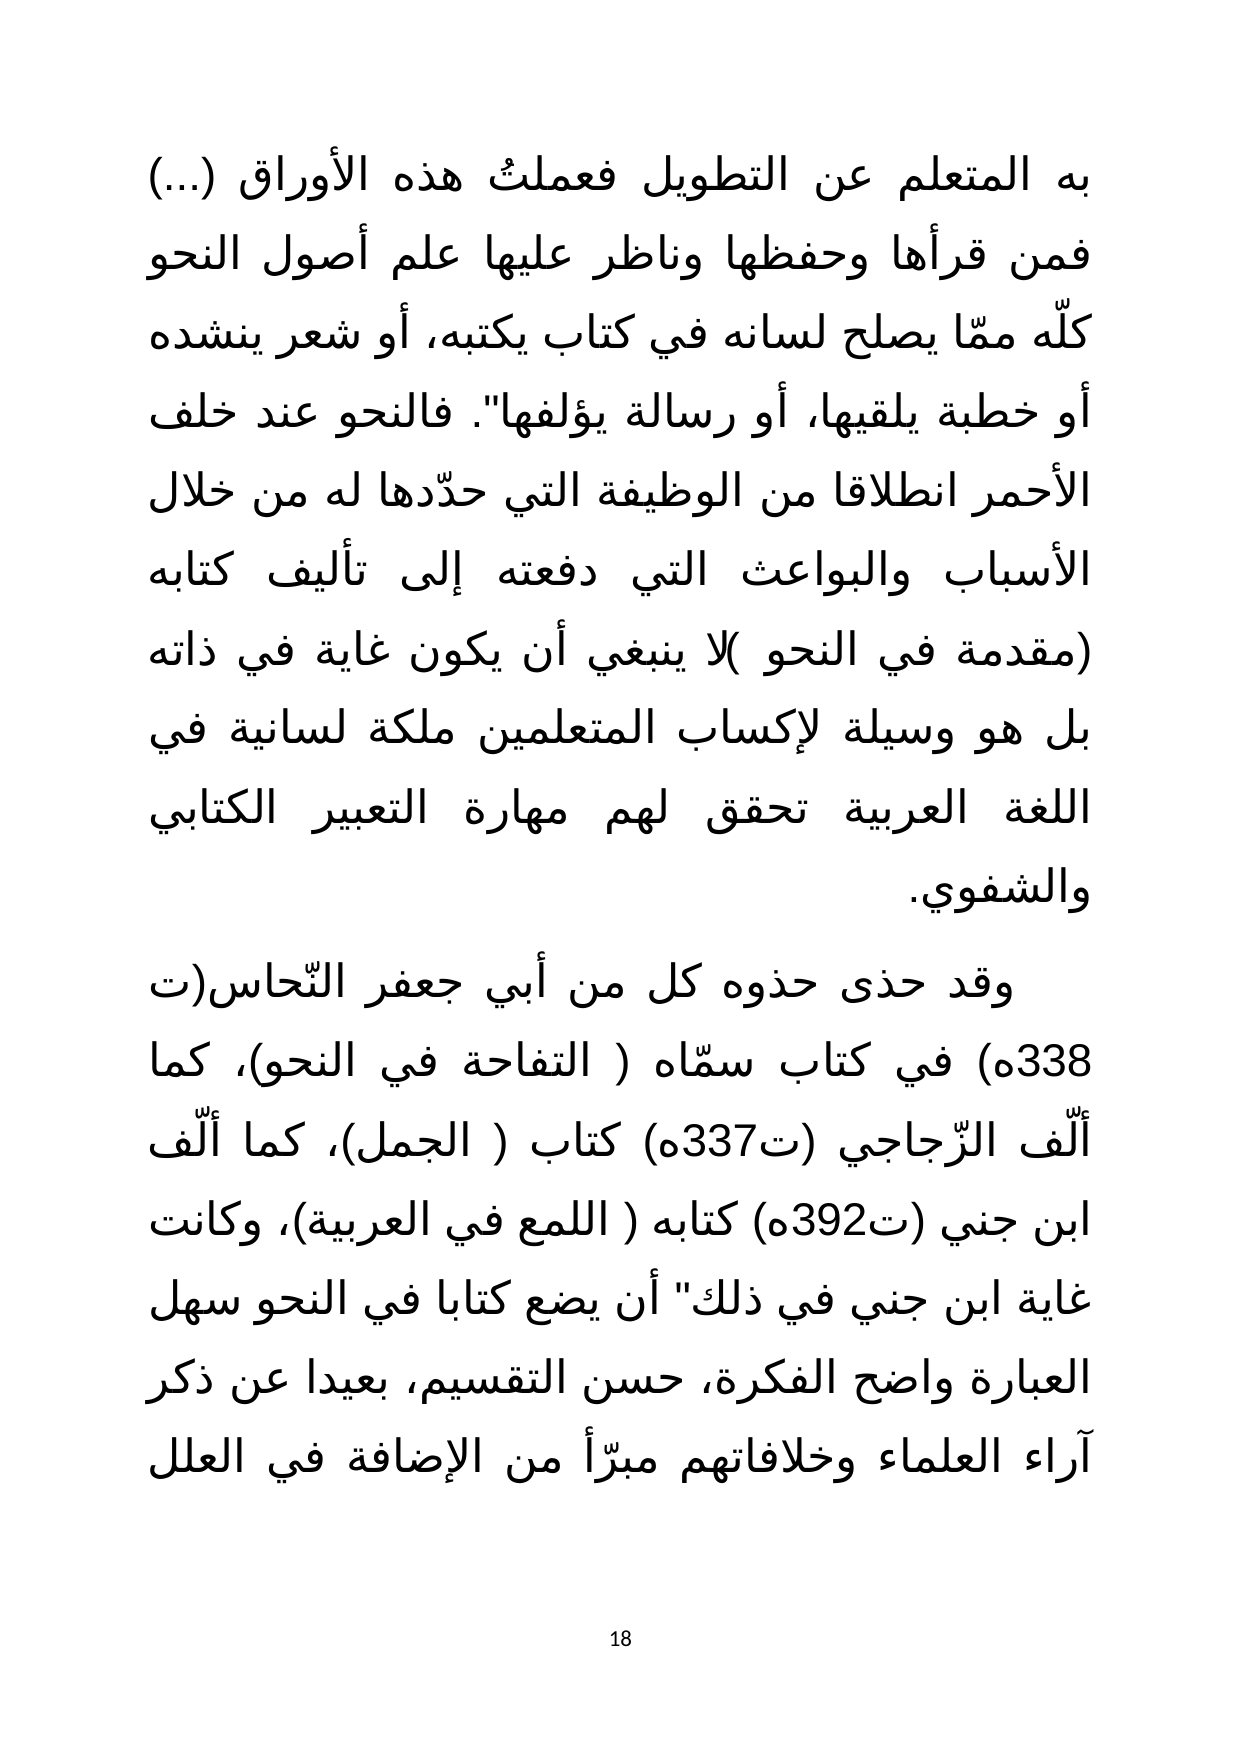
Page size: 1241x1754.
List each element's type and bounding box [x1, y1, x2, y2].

text [148, 955, 1093, 1482]
text [148, 148, 1093, 912]
